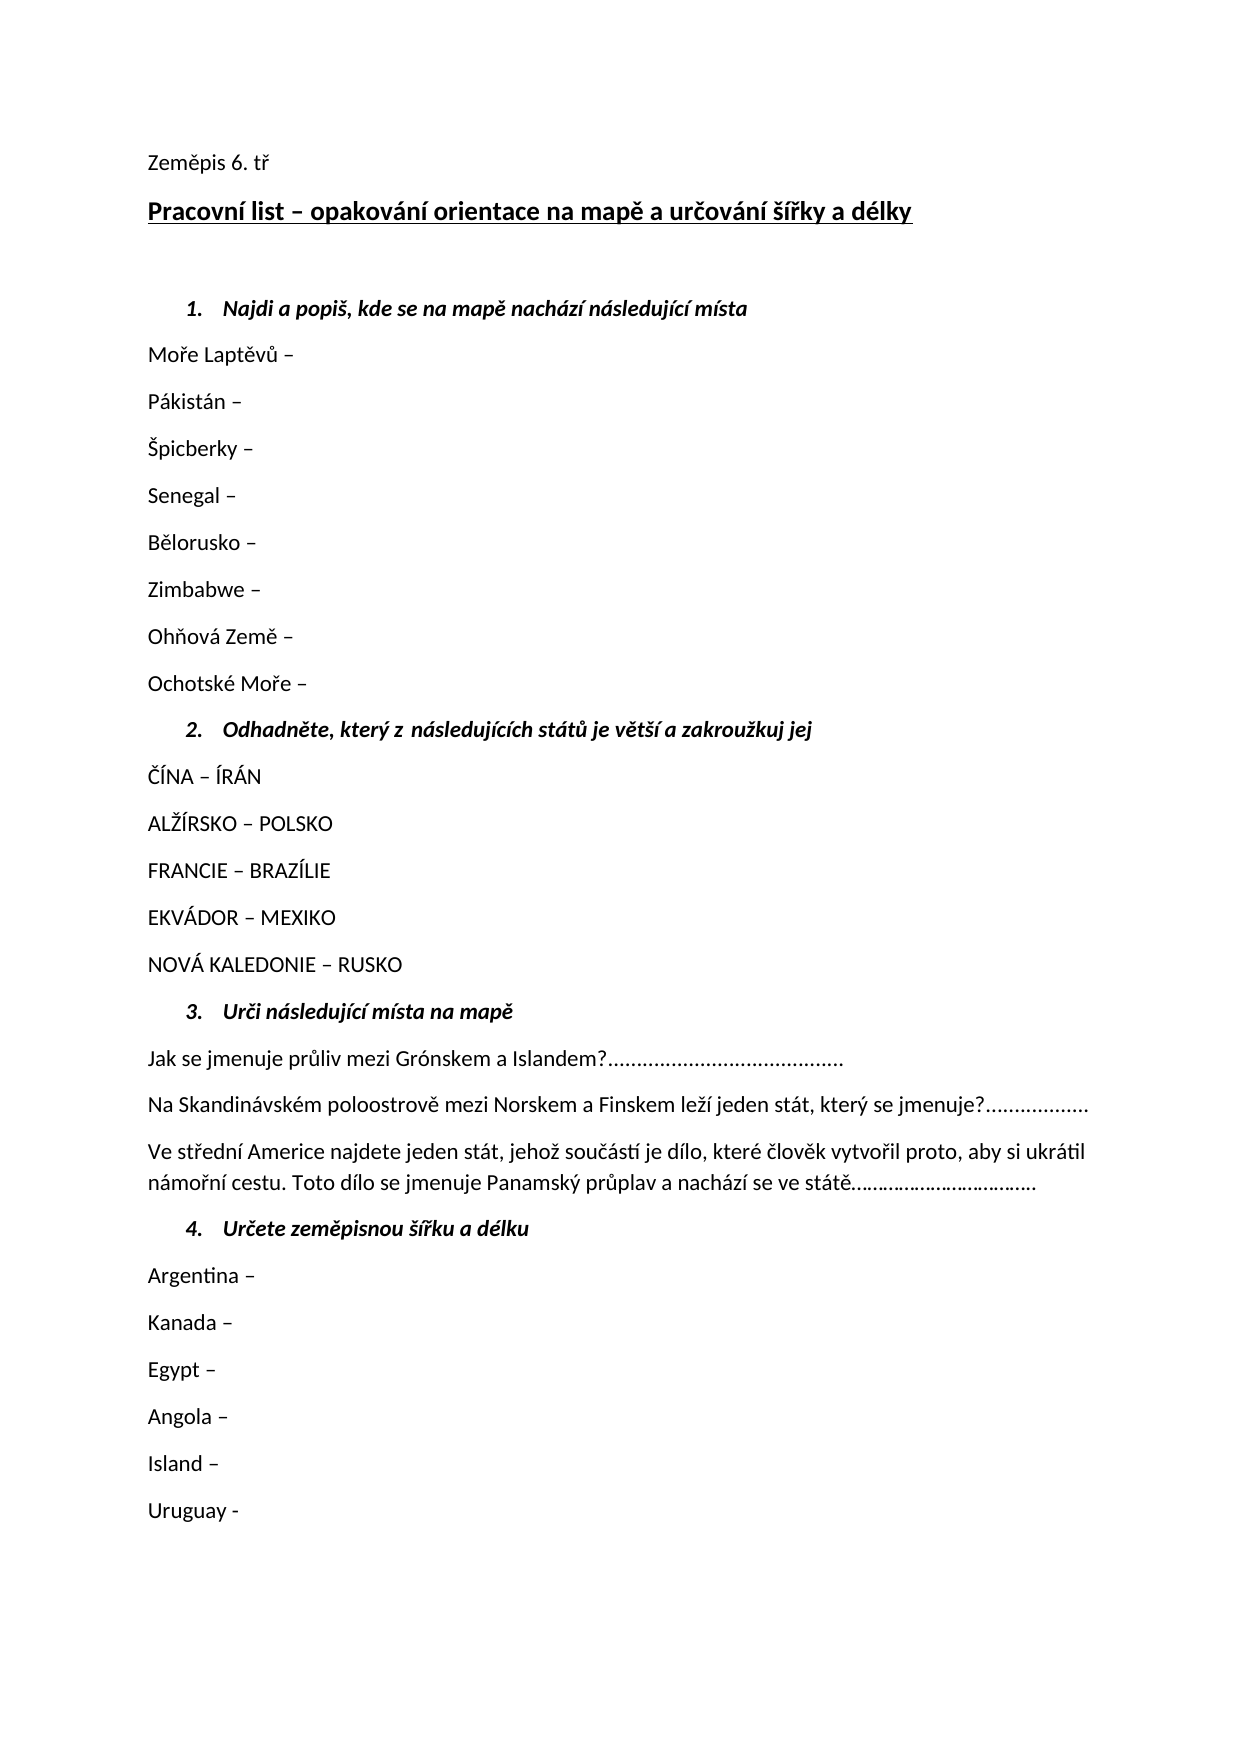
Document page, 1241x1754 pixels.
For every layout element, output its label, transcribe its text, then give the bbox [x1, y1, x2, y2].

text Argentina – [148, 1261, 1093, 1289]
text Island – [148, 1449, 1093, 1477]
text Senegal – [148, 481, 1093, 509]
text Ve střední Americe najdete jeden stát, jehož součástí je dílo, které člověk vytvořil proto, aby si ukrátil námořní cestu. Toto dílo se jmenuje Panamský průplav a nachází se ve státě…………………………….. [148, 1137, 1093, 1196]
text Pákistán – [148, 387, 1093, 415]
text Ohňová Země – [148, 622, 1093, 650]
text ALŽÍRSKO – POLSKO [148, 809, 1093, 837]
text EKVÁDOR – MEXIKO [148, 903, 1093, 931]
text Bělorusko – [148, 528, 1093, 556]
text Špicberky – [148, 434, 1093, 462]
text Egypt – [148, 1355, 1093, 1383]
text FRANCIE – BRAZÍLIE [148, 856, 1093, 884]
text ČÍNA – ÍRÁN [148, 762, 1093, 790]
text Moře Laptěvů – [148, 341, 1093, 368]
text Angola – [148, 1402, 1093, 1430]
text NOVÁ KALEDONIE – RUSKO [148, 950, 1093, 978]
text Zeměpis 6. tř [148, 148, 1093, 176]
text Kanada – [148, 1308, 1093, 1336]
text Jak se jmenuje průliv mezi Grónskem a Islandem?......................................... [148, 1044, 1093, 1072]
text Uruguay - [148, 1496, 1093, 1524]
text Zimbabwe – [148, 575, 1093, 603]
list Urči následující místa na mapě [185, 997, 1093, 1025]
list Najdi a popiš, kde se na mapě nachází následující místa [185, 294, 1093, 322]
text Na Skandinávském poloostrově mezi Norskem a Finskem leží jeden stát, který se jmenuje?.................. [148, 1091, 1093, 1118]
list Určete zeměpisnou šířku a délku [185, 1214, 1093, 1242]
text Pracovní list – opakování orientace na mapě a určování šířky a délky [148, 194, 1093, 227]
list Odhadněte, který z následujících států je větší a zakroužkuj jej [185, 716, 1093, 743]
text Ochotské Moře – [148, 669, 1093, 697]
